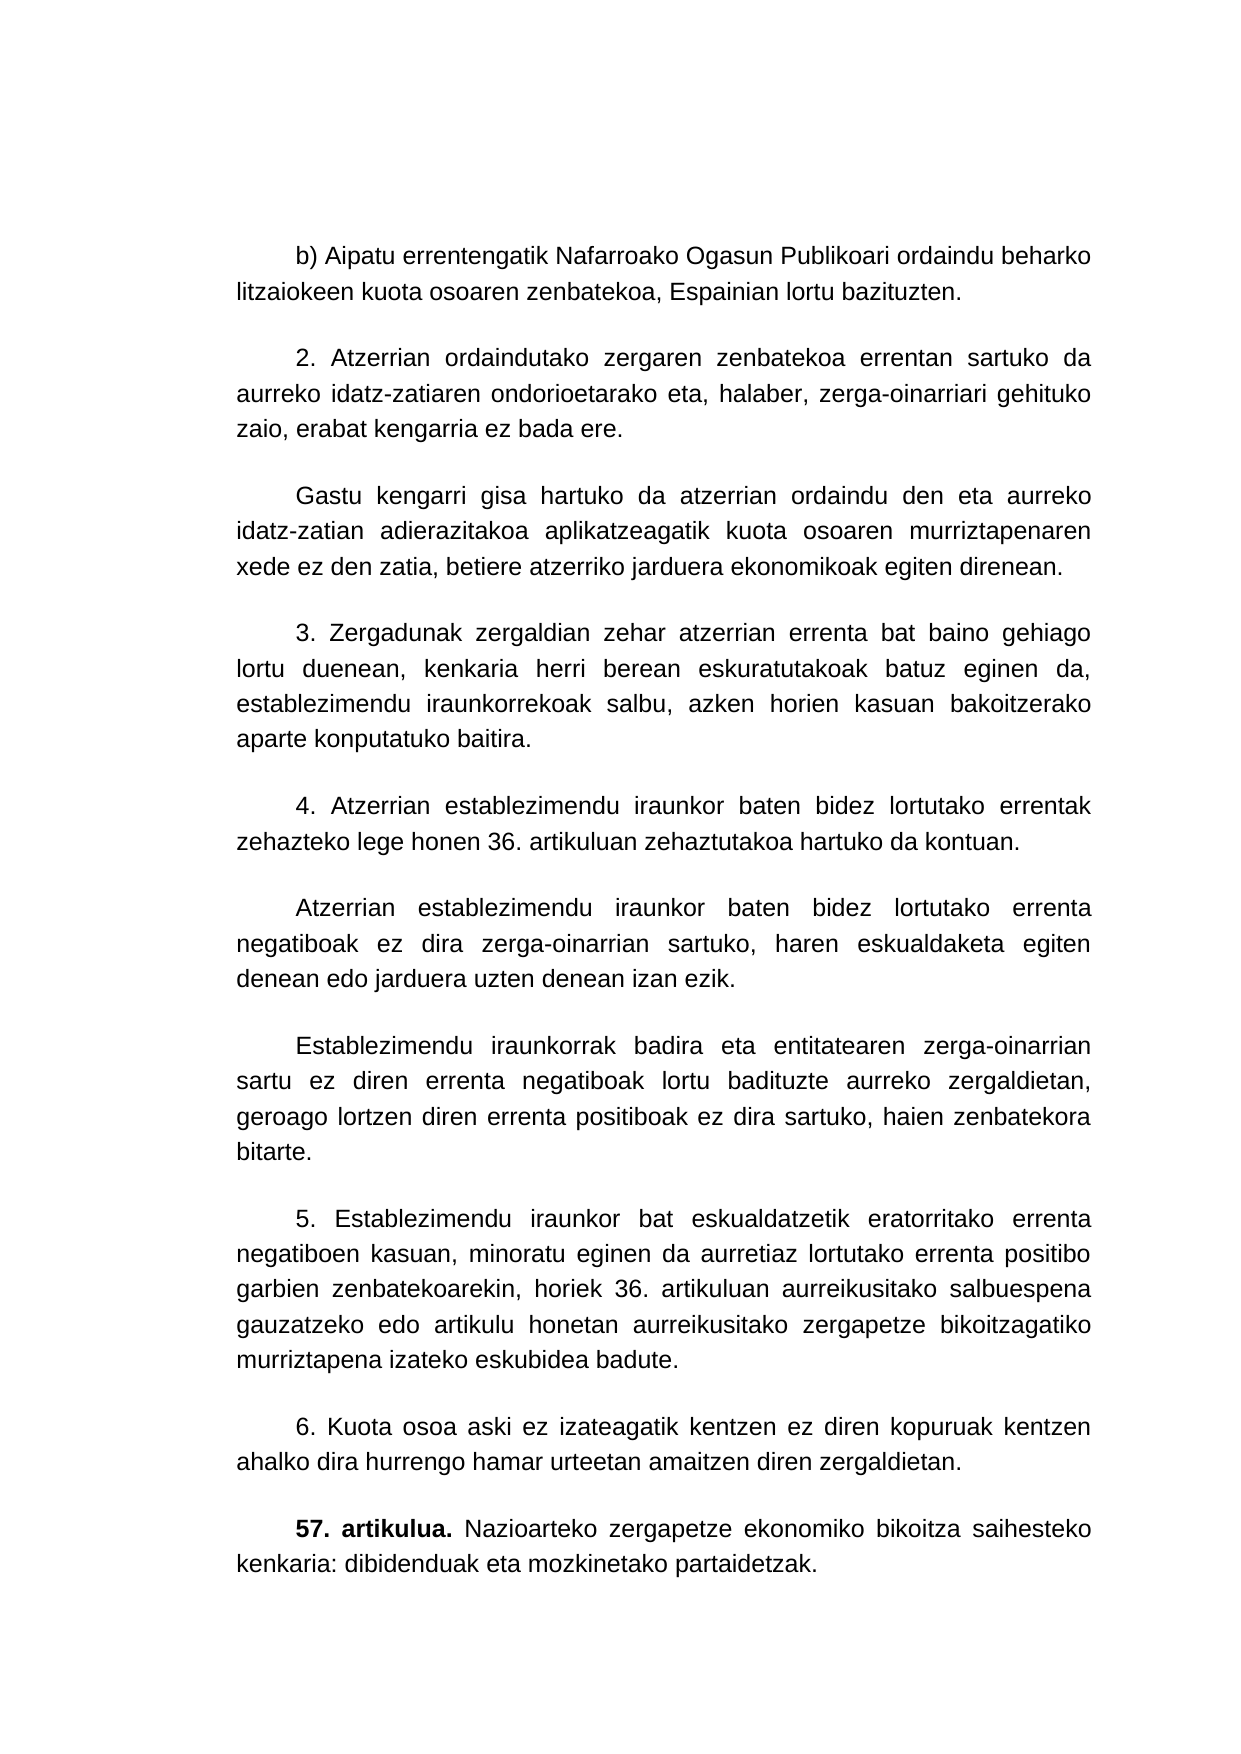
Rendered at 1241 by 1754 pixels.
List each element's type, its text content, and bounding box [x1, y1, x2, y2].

text 2. Atzerrian ordaindutako zergaren zenbatekoa errentan sartuko da aurreko idatz-zatiaren ondorioetarako eta, halaber, zerga-oinarriari gehituko zaio, erabat kengarria ez bada ere. [236, 338, 1092, 444]
text b) Aipatu errentengatik Nafarroako Ogasun Publikoari ordaindu beharko litzaiokeen kuota osoaren zenbatekoa, Espainian lortu bazituzten. [236, 236, 1092, 307]
text 57. artikulua. Nazioarteko zergapetze ekonomiko bikoitza saihesteko kenkaria: dibidenduak eta mozkinetako partaidetzak. [236, 1509, 1092, 1580]
text Atzerrian establezimendu iraunkor baten bidez lortutako errenta negatiboak ez dira zerga-oinarrian sartuko, haren eskualdaketa egiten denean edo jarduera uzten denean izan ezik. [236, 888, 1092, 994]
text 5. Establezimendu iraunkor bat eskualdatzetik eratorritako errenta negatiboen kasuan, minoratu eginen da aurretiaz lortutako errenta positibo garbien zenbatekoarekin, horiek 36. artikuluan aurreikusitako salbuespena gauzatzeko edo artikulu honetan aurreikusitako zergapetze bikoitzagatiko murriztapena izateko eskubidea badute. [236, 1199, 1092, 1376]
text 6. Kuota osoa aski ez izateagatik kentzen ez diren kopuruak kentzen ahalko dira hurrengo hamar urteetan amaitzen diren zergaldietan. [236, 1407, 1092, 1478]
text 3. Zergadunak zergaldian zehar atzerrian errenta bat baino gehiago lortu duenean, kenkaria herri berean eskuratutakoak batuz eginen da, establezimendu iraunkorrekoak salbu, azken horien kasuan bakoitzerako aparte konputatuko baitira. [236, 613, 1092, 755]
text Establezimendu iraunkorrak badira eta entitatearen zerga-oinarrian sartu ez diren errenta negatiboak lortu badituzte aurreko zergaldietan, geroago lortzen diren errenta positiboak ez dira sartuko, haien zenbatekora bitarte. [236, 1026, 1092, 1167]
text Gastu kengarri gisa hartuko da atzerrian ordaindu den eta aurreko idatz-zatian adierazitakoa aplikatzeagatik kuota osoaren murriztapenaren xede ez den zatia, betiere atzerriko jarduera ekonomikoak egiten direnean. [236, 476, 1092, 582]
text 4. Atzerrian establezimendu iraunkor baten bidez lortutako errentak zehazteko lege honen 36. artikuluan zehaztutakoa hartuko da kontuan. [236, 786, 1092, 857]
